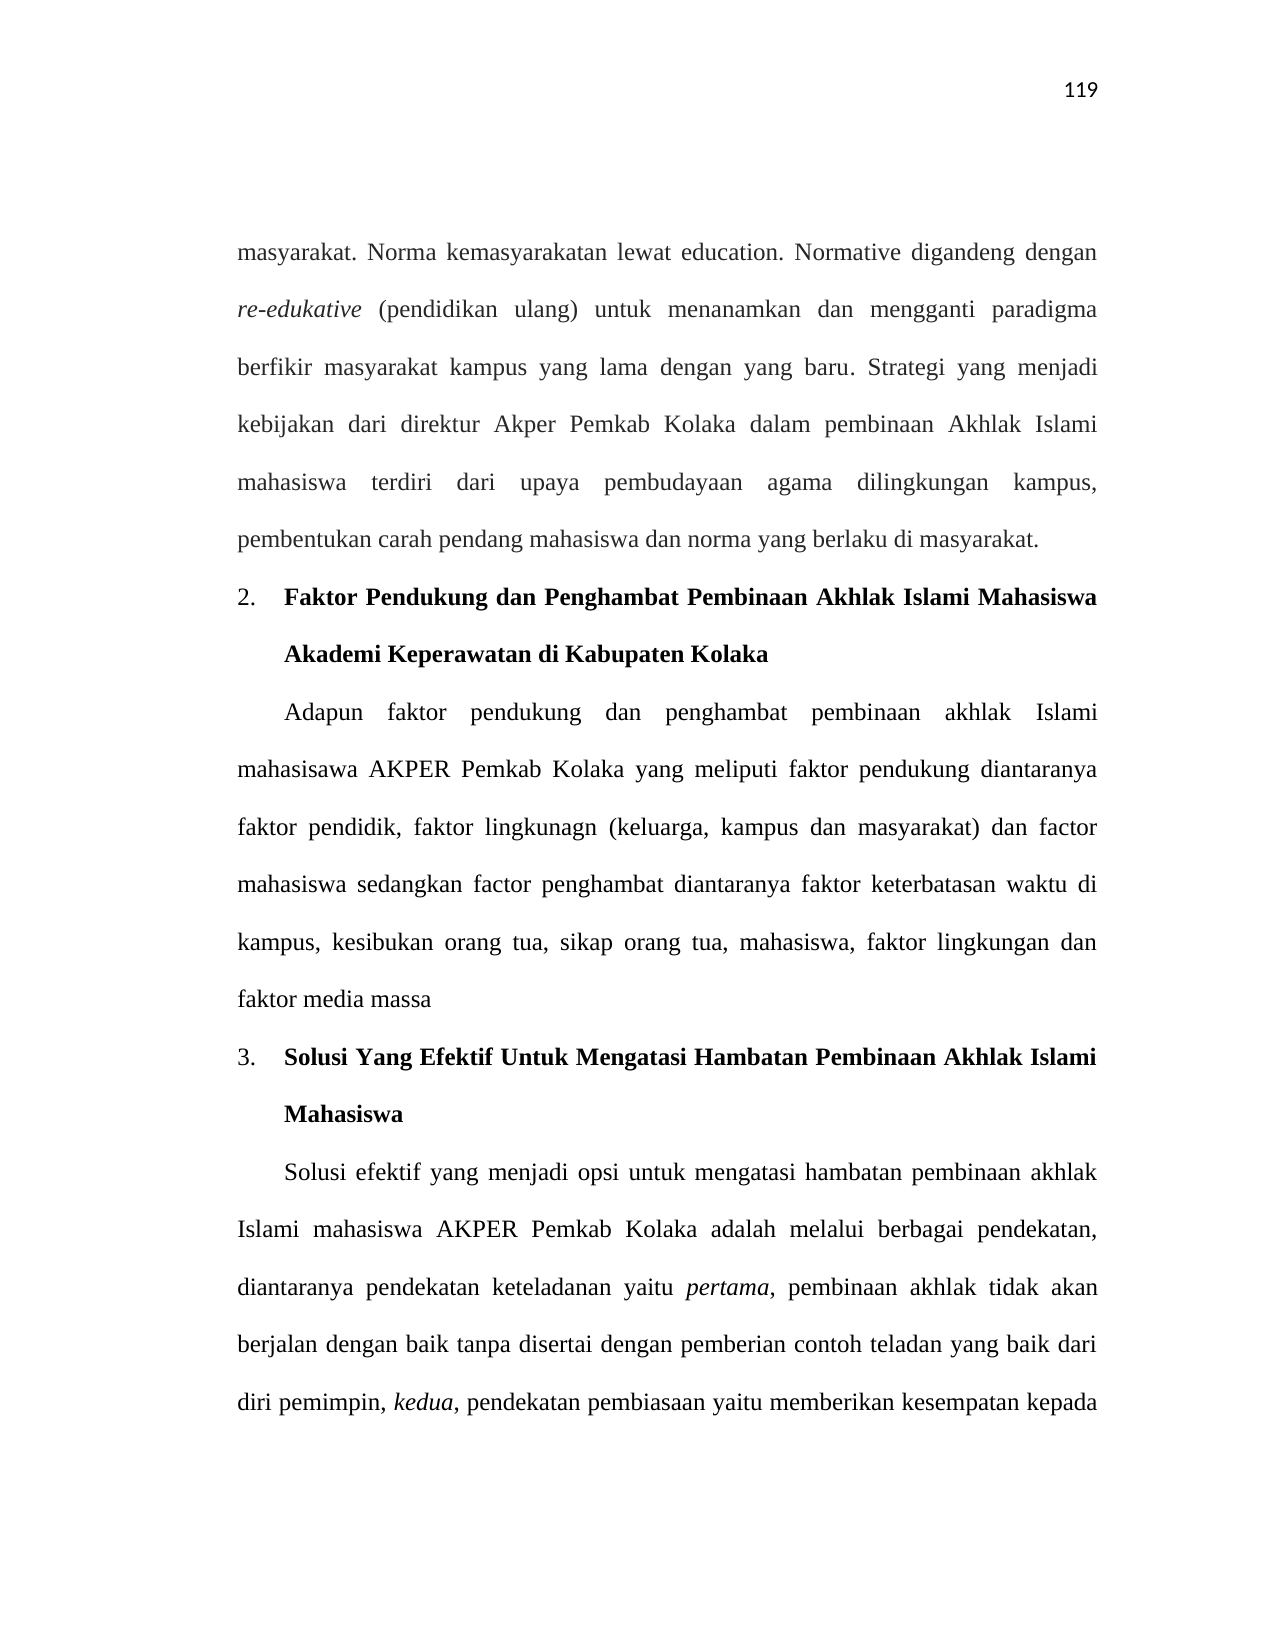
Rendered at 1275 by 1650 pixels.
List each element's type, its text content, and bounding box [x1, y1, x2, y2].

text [237, 237, 1098, 553]
list Faktor Pendukung dan Penghambat Pembinaan Akhlak Islami Mahasiswa Akademi Keperawatan di Kabupaten Kolaka [237, 582, 1098, 668]
list Solusi Yang Efektif Untuk Mengatasi Hambatan Pembinaan Akhlak Islami Mahasiswa [237, 1042, 1098, 1128]
list Adapun faktor pendukung dan penghambat pembinaan akhlak Islami mahasisawa AKPER Pemkab Kolaka yang meliputi faktor pendukung diantaranya faktor pendidik, faktor lingkunagn (keluarga, kampus dan masyarakat) dan factor mahasiswa sedangkan factor penghambat diantaranya faktor keterbatasan waktu di kampus, kesibukan orang tua, sikap orang tua, mahasiswa, faktor lingkungan dan faktor media massa [237, 697, 1098, 1013]
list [237, 1157, 1098, 1416]
